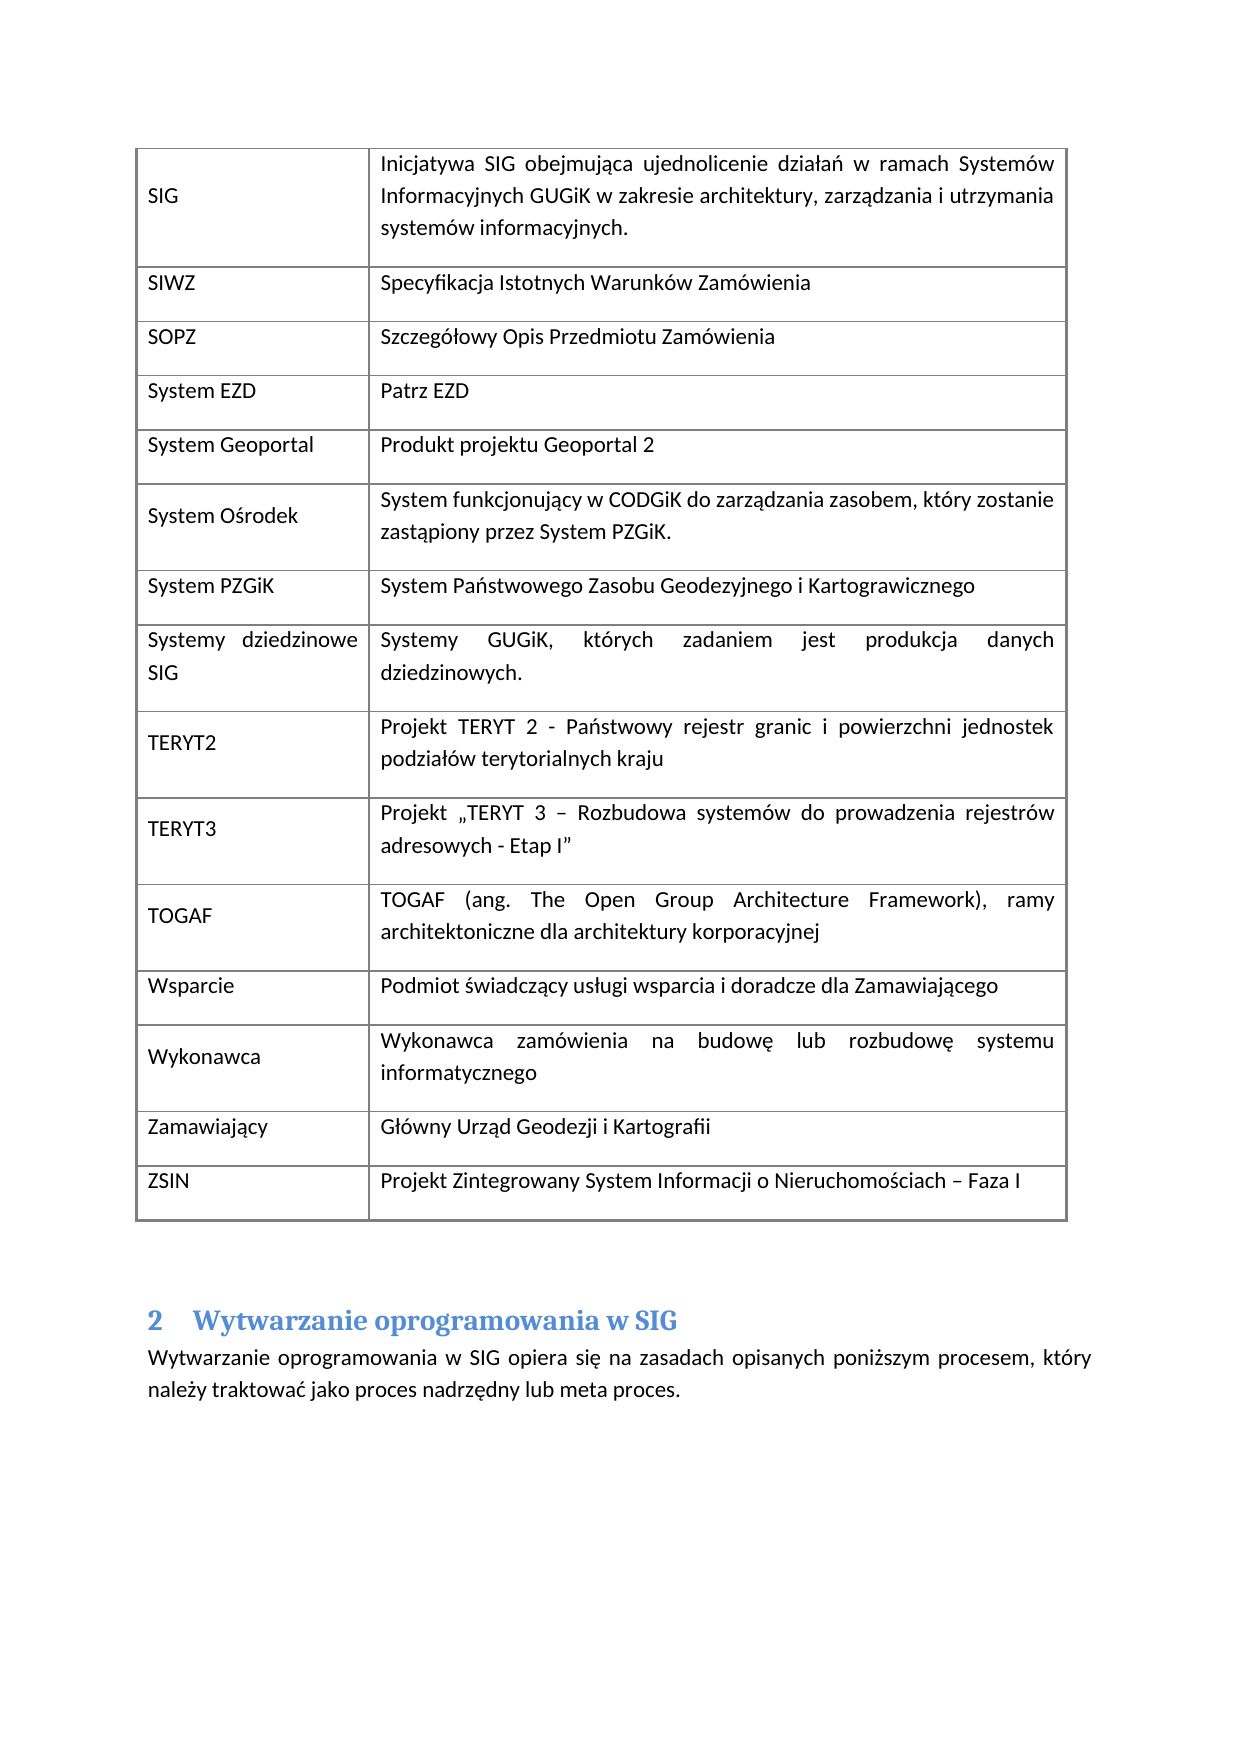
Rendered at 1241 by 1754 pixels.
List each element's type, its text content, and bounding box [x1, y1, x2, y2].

table_cell Główny Urząd Geodezji i Kartografii [370, 1112, 1065, 1165]
table_cell Zamawiający [138, 1112, 368, 1165]
table_cell TOGAF (ang. The Open Group Architecture Framework), ramy architektoniczne dla architektury korporacyjnej [370, 885, 1065, 970]
table_cell Patrz EZD [370, 376, 1065, 429]
table_cell Specyfikacja Istotnych Warunków Zamówienia [370, 268, 1065, 321]
table_cell SIG [138, 149, 368, 266]
table_cell System Państwowego Zasobu Geodezyjnego i Kartograwicznego [370, 571, 1065, 624]
table_cell Projekt TERYT 2 - Państwowy rejestr granic i powierzchni jednostek podziałów terytorialnych kraju [370, 712, 1065, 797]
subtitle Wytwarzanie oprogramowania w SIG [148, 1304, 1093, 1338]
table_cell Wykonawca zamówienia na budowę lub rozbudowę systemu informatycznego [370, 1026, 1065, 1111]
table_cell System EZD [138, 376, 368, 429]
table_cell TERYT2 [138, 712, 368, 797]
table_cell Systemy GUGiK, których zadaniem jest produkcja danych dziedzinowych. [370, 626, 1065, 711]
text Wytwarzanie oprogramowania w SIG opiera się na zasadach opisanych poniższym procesem, który należy traktować jako proces nadrzędny lub meta proces. [148, 1343, 1093, 1403]
table_cell Projekt Zintegrowany System Informacji o Nieruchomościach – Faza I [370, 1167, 1065, 1219]
table_cell Inicjatywa SIG obejmująca ujednolicenie działań w ramach Systemów Informacyjnych GUGiK w zakresie architektury, zarządzania i utrzymania systemów informacyjnych. [370, 149, 1065, 266]
table_cell TERYT3 [138, 799, 368, 883]
table_cell Systemy dziedzinowe SIG [138, 626, 368, 711]
table_cell ZSIN [138, 1167, 368, 1219]
table_cell Wsparcie [138, 972, 368, 1024]
table_cell System Geoportal [138, 431, 368, 483]
table_cell Szczegółowy Opis Przedmiotu Zamówienia [370, 322, 1065, 375]
table_cell Wykonawca [138, 1026, 368, 1111]
table_cell Projekt „TERYT 3 – Rozbudowa systemów do prowadzenia rejestrów adresowych - Etap I” [370, 799, 1065, 883]
table_cell SOPZ [138, 322, 368, 375]
table_cell System funkcjonujący w CODGiK do zarządzania zasobem, który zostanie zastąpiony przez System PZGiK. [370, 485, 1065, 570]
table_cell Produkt projektu Geoportal 2 [370, 431, 1065, 483]
table_cell System PZGiK [138, 571, 368, 624]
table_cell SIWZ [138, 268, 368, 321]
table_cell TOGAF [138, 885, 368, 970]
table_cell System Ośrodek [138, 485, 368, 570]
table_cell Podmiot świadczący usługi wsparcia i doradcze dla Zamawiającego [370, 972, 1065, 1024]
